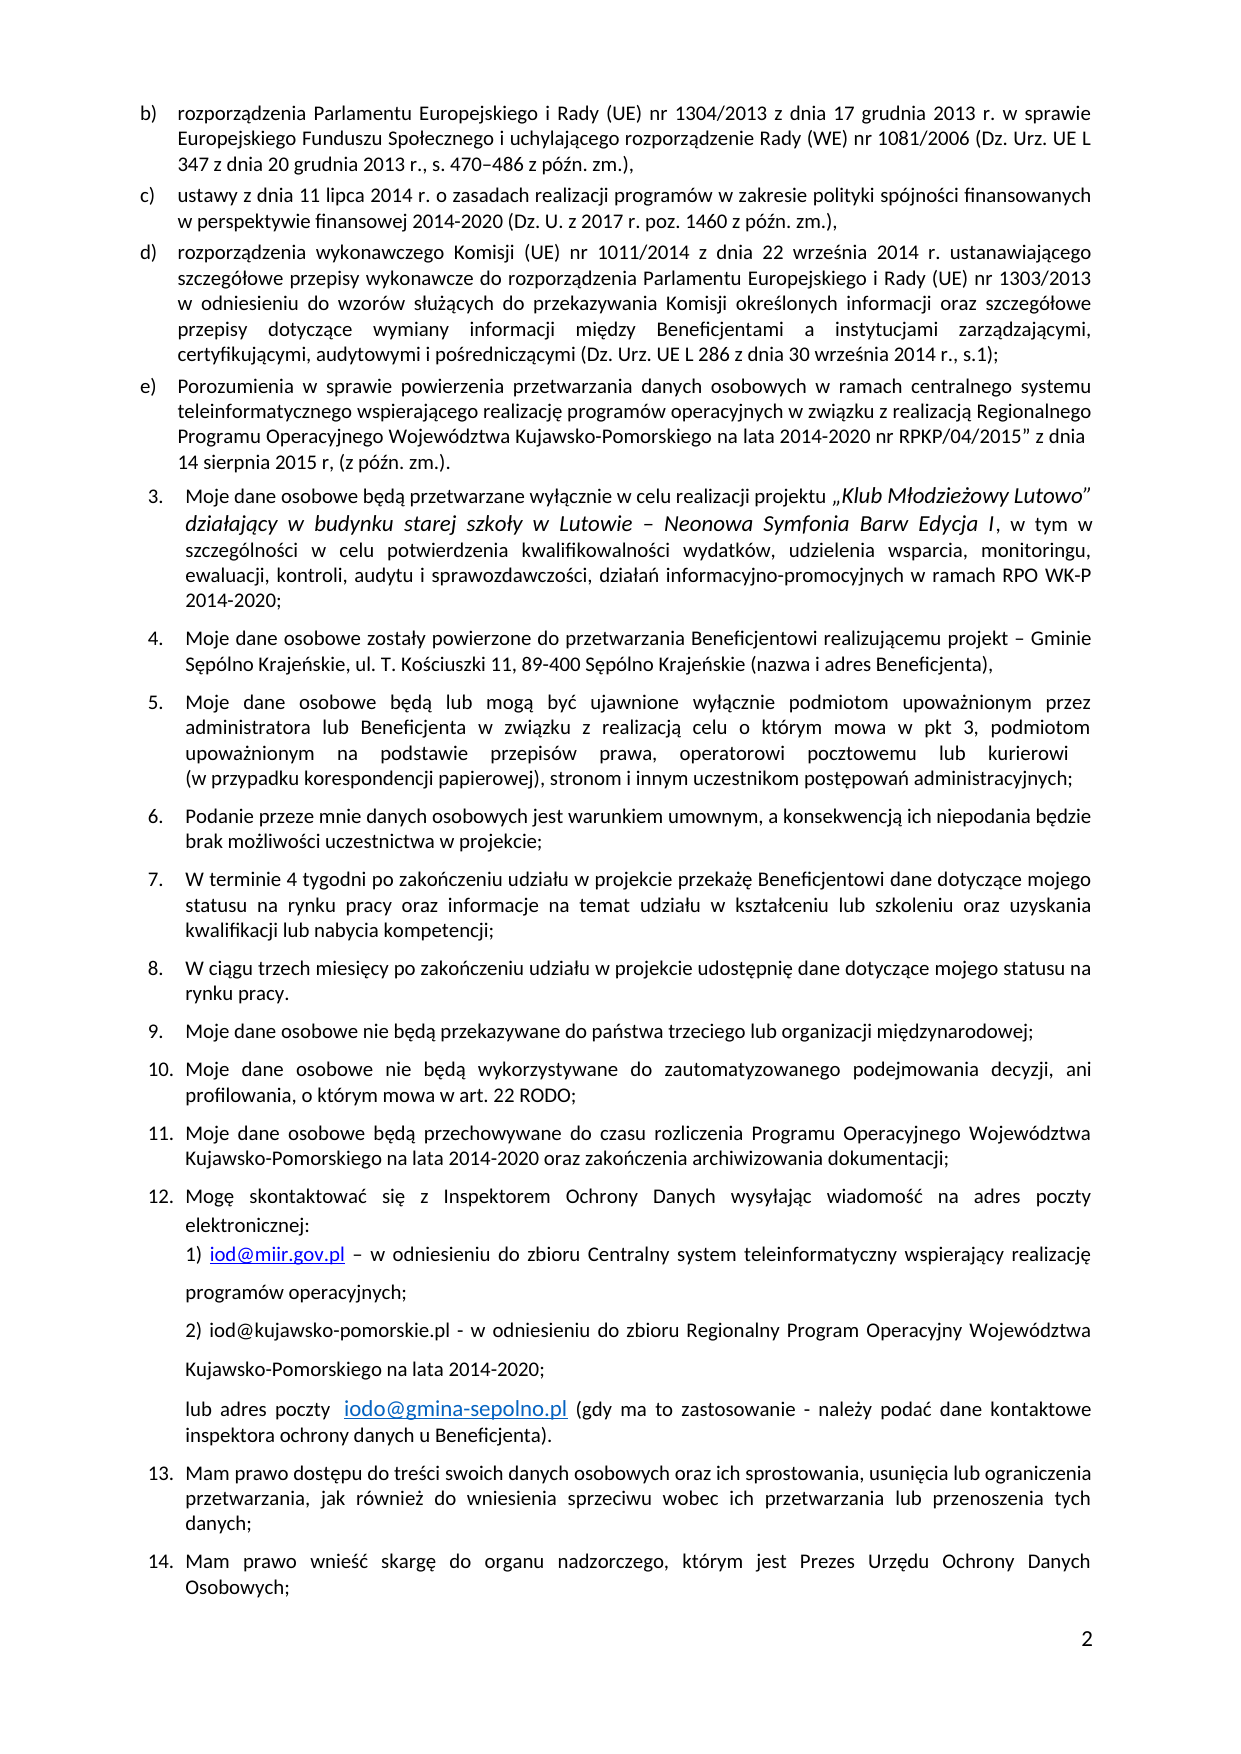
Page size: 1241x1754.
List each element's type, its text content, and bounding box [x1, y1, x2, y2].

list rozporządzenia wykonawczego Komisji (UE) nr 1011/2014 z dnia 22 września 2014 r. ustanawiającego szczegółowe przepisy wykonawcze do rozporządzenia Parlamentu Europejskiego i Rady (UE) nr 1303/2013 w odniesieniu do wzorów służących do przekazywania Komisji określonych informacji oraz szczegółowe przepisy dotyczące wymiany informacji między Beneficjentami a instytucjami zarządzającymi, certyfikującymi, audytowymi i pośredniczącymi (Dz. Urz. UE L 286 z dnia 30 września 2014 r., s.1); [140, 239, 1093, 367]
list W ciągu trzech miesięcy po zakończeniu udziału w projekcie udostępnię dane dotyczące mojego statusu na rynku pracy. [148, 955, 1093, 1006]
list Mam prawo dostępu do treści swoich danych osobowych oraz ich sprostowania, usunięcia lub ograniczenia przetwarzania, jak również do wniesienia sprzeciwu wobec ich przetwarzania lub przenoszenia tych danych; [148, 1460, 1093, 1536]
list ustawy z dnia 11 lipca 2014 r. o zasadach realizacji programów w zakresie polityki spójności finansowanych w perspektywie finansowej 2014-2020 (Dz. U. z 2017 r. poz. 1460 z późn. zm.), [140, 182, 1093, 233]
list Mam prawo wnieść skargę do organu nadzorczego, którym jest Prezes Urzędu Ochrony Danych Osobowych; [148, 1548, 1093, 1599]
text 2) iod@kujawsko-pomorskie.pl - w odniesieniu do zbioru Regionalny Program Operacyjny Województwa Kujawsko-Pomorskiego na lata 2014-2020; [185, 1318, 1093, 1381]
list Moje dane osobowe nie będą wykorzystywane do zautomatyzowanego podejmowania decyzji, ani profilowania, o którym mowa w art. 22 RODO; [148, 1056, 1093, 1107]
text 1) iod@miir.gov.pl – w odniesieniu do zbioru Centralny system teleinformatyczny wspierający realizację programów operacyjnych; [185, 1241, 1093, 1305]
list Porozumienia w sprawie powierzenia przetwarzania danych osobowych w ramach centralnego systemu teleinformatycznego wspierającego realizację programów operacyjnych w związku z realizacją Regionalnego Programu Operacyjnego Województwa Kujawsko-Pomorskiego na lata 2014-2020 nr RPKP/04/2015” z dnia 14 sierpnia 2015 r, (z późn. zm.). [140, 373, 1093, 474]
list Mogę skontaktować się z Inspektorem Ochrony Danych wysyłając wiadomość na adres poczty elektronicznej: [148, 1183, 1093, 1238]
list Moje dane osobowe będą przetwarzane wyłącznie w celu realizacji projektu „Klub Młodzieżowy Lutowo” działający w budynku starej szkoły w Lutowie – Neonowa Symfonia Barw Edycja I, w tym w szczególności w celu potwierdzenia kwalifikowalności wydatków, udzielenia wsparcia, monitoringu, ewaluacji, kontroli, audytu i sprawozdawczości, działań informacyjno-promocyjnych w ramach RPO WK-P 2014-2020; [148, 481, 1093, 613]
list Moje dane osobowe będą przechowywane do czasu rozliczenia Programu Operacyjnego Województwa Kujawsko-Pomorskiego na lata 2014-2020 oraz zakończenia archiwizowania dokumentacji; [148, 1120, 1093, 1171]
text lub adres poczty iodo@gmina-sepolno.pl (gdy ma to zastosowanie - należy podać dane kontaktowe inspektora ochrony danych u Beneficjenta). [185, 1394, 1093, 1447]
list Moje dane osobowe nie będą przekazywane do państwa trzeciego lub organizacji międzynarodowej; [148, 1018, 1093, 1044]
list W terminie 4 tygodni po zakończeniu udziału w projekcie przekażę Beneficjentowi dane dotyczące mojego statusu na rynku pracy oraz informacje na temat udziału w kształceniu lub szkoleniu oraz uzyskania kwalifikacji lub nabycia kompetencji; [148, 866, 1093, 943]
list Podanie przeze mnie danych osobowych jest warunkiem umownym, a konsekwencją ich niepodania będzie brak możliwości uczestnictwa w projekcie; [148, 803, 1093, 854]
list Moje dane osobowe będą lub mogą być ujawnione wyłącznie podmiotom upoważnionym przez administratora lub Beneficjenta w związku z realizacją celu o którym mowa w pkt 3, podmiotom upoważnionym na podstawie przepisów prawa, operatorowi pocztowemu lub kurierowi (w przypadku korespondencji papierowej), stronom i innym uczestnikom postępowań administracyjnych; [148, 689, 1093, 791]
list Moje dane osobowe zostały powierzone do przetwarzania Beneficjentowi realizującemu projekt – Gminie Sępólno Krajeńskie, ul. T. Kościuszki 11, 89-400 Sępólno Krajeńskie (nazwa i adres Beneficjenta), [148, 626, 1093, 676]
